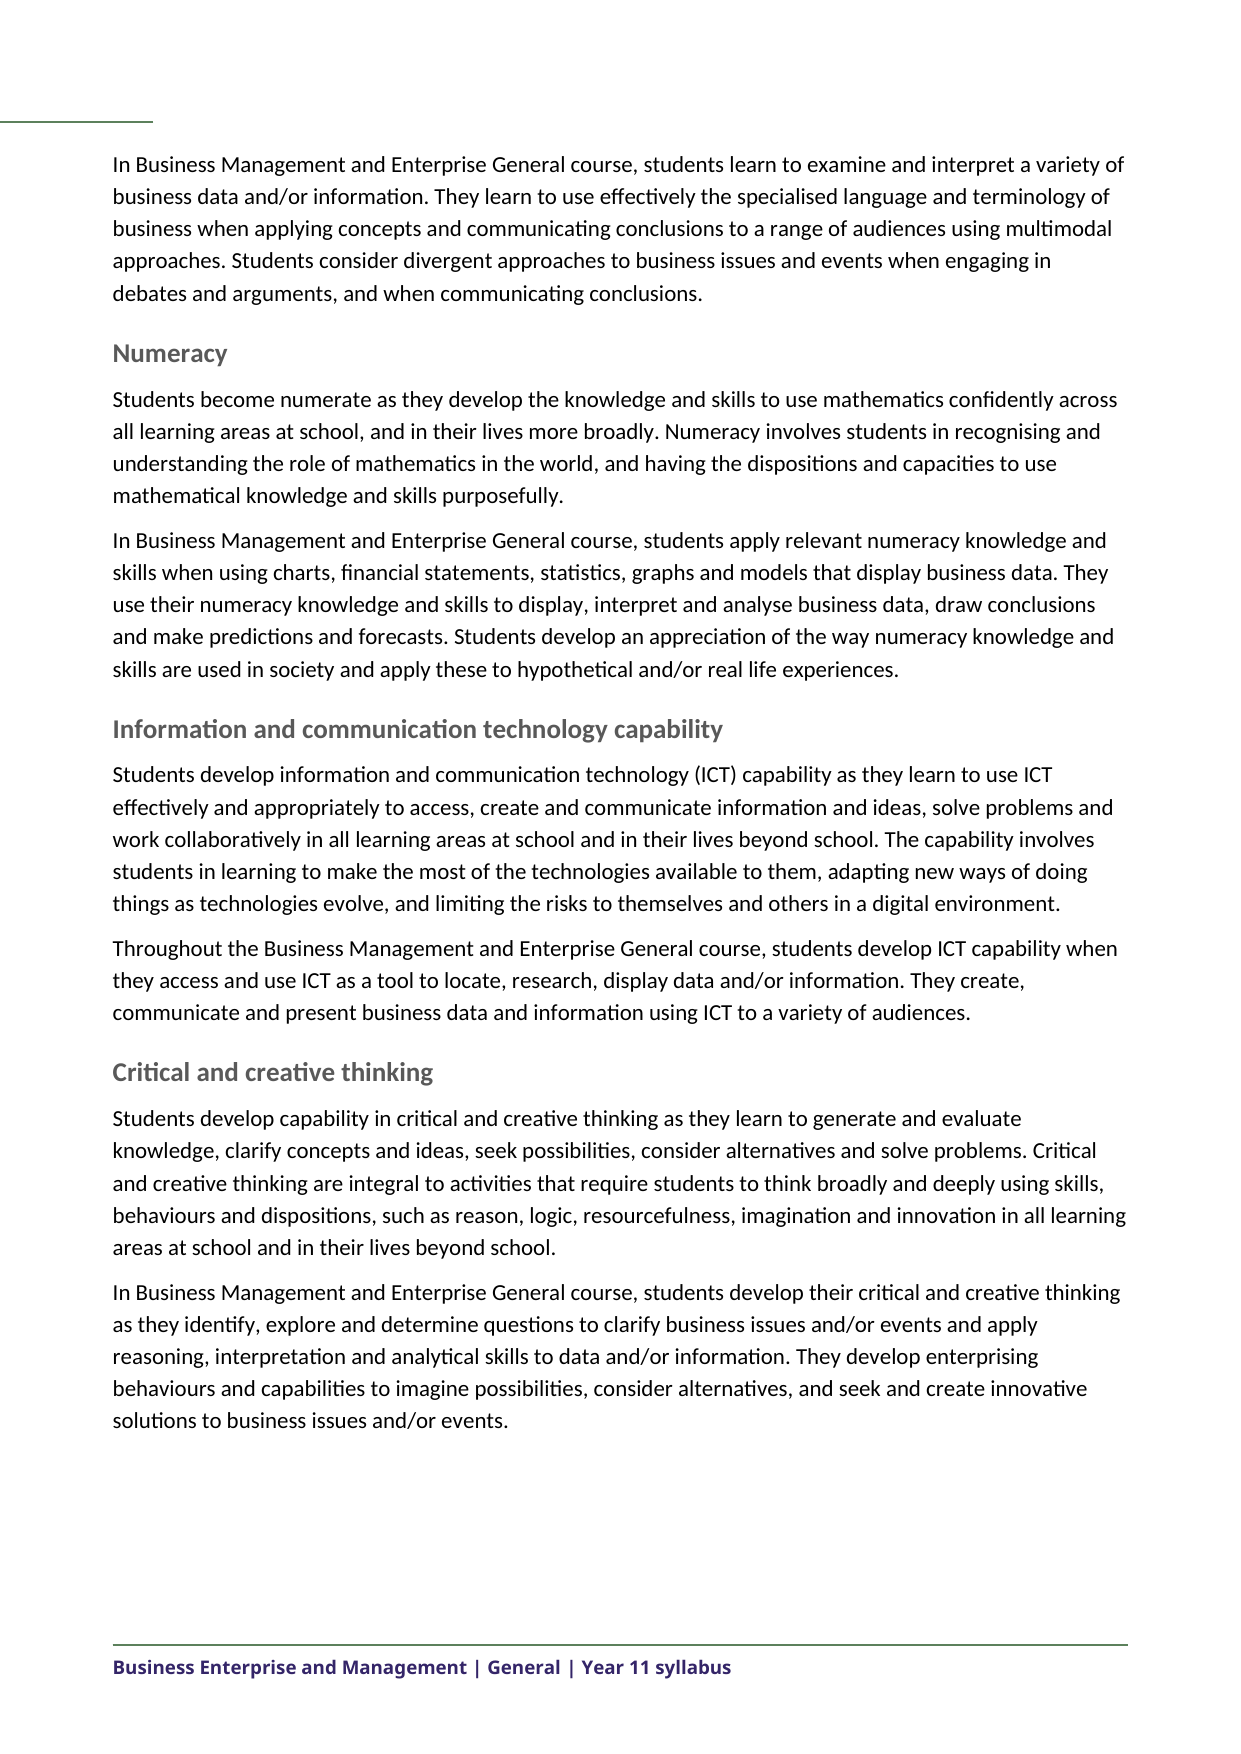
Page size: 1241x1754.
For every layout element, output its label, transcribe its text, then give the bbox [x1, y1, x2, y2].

text Students develop information and communication technology (ICT) capability as they learn to use ICT effectively and appropriately to access, create and communicate information and ideas, solve problems and work collaboratively in all learning areas at school and in their lives beyond school. The capability involves students in learning to make the most of the technologies available to them, adapting new ways of doing things as technologies evolve, and limiting the risks to themselves and others in a digital environment. [112, 761, 1128, 917]
text Students become numerate as they develop the knowledge and skills to use mathematics confidently across all learning areas at school, and in their lives more broadly. Numeracy involves students in recognising and understanding the role of mathematics in the world, and having the dispositions and capacities to use mathematical knowledge and skills purposefully. [112, 385, 1128, 509]
text Information and communication technology capability [112, 712, 1128, 745]
text In Business Management and Enterprise General course, students learn to examine and interpret a variety of business data and/or information. They learn to use effectively the specialised language and terminology of business when applying concepts and communicating conclusions to a range of audiences using multimodal approaches. Students consider divergent approaches to business issues and events when engaging in debates and arguments, and when communicating conclusions. [112, 150, 1128, 307]
text In Business Management and Enterprise General course, students apply relevant numeracy knowledge and skills when using charts, financial statements, statistics, graphs and models that display business data. They use their numeracy knowledge and skills to display, interpret and analyse business data, draw conclusions and make predictions and forecasts. Students develop an appreciation of the way numeracy knowledge and skills are used in society and apply these to hypothetical and/or real life experiences. [112, 526, 1128, 683]
text Throughout the Business Management and Enterprise General course, students develop ICT capability when they access and use ICT as a tool to locate, research, display data and/or information. They create, communicate and present business data and information using ICT to a variety of audiences. [112, 934, 1128, 1026]
text Critical and creative thinking [112, 1056, 1128, 1089]
text In Business Management and Enterprise General course, students develop their critical and creative thinking as they identify, explore and determine questions to clarify business issues and/or events and apply reasoning, interpretation and analytical skills to data and/or information. They develop enterprising behaviours and capabilities to imagine possibilities, consider alternatives, and seek and create innovative solutions to business issues and/or events. [112, 1278, 1128, 1434]
text Numeracy [112, 336, 1128, 369]
text Students develop capability in critical and creative thinking as they learn to generate and evaluate knowledge, clarify concepts and ideas, seek possibilities, consider alternatives and solve problems. Critical and creative thinking are integral to activities that require students to think broadly and deeply using skills, behaviours and dispositions, such as reason, logic, resourcefulness, imagination and innovation in all learning areas at school and in their lives beyond school. [112, 1104, 1128, 1261]
